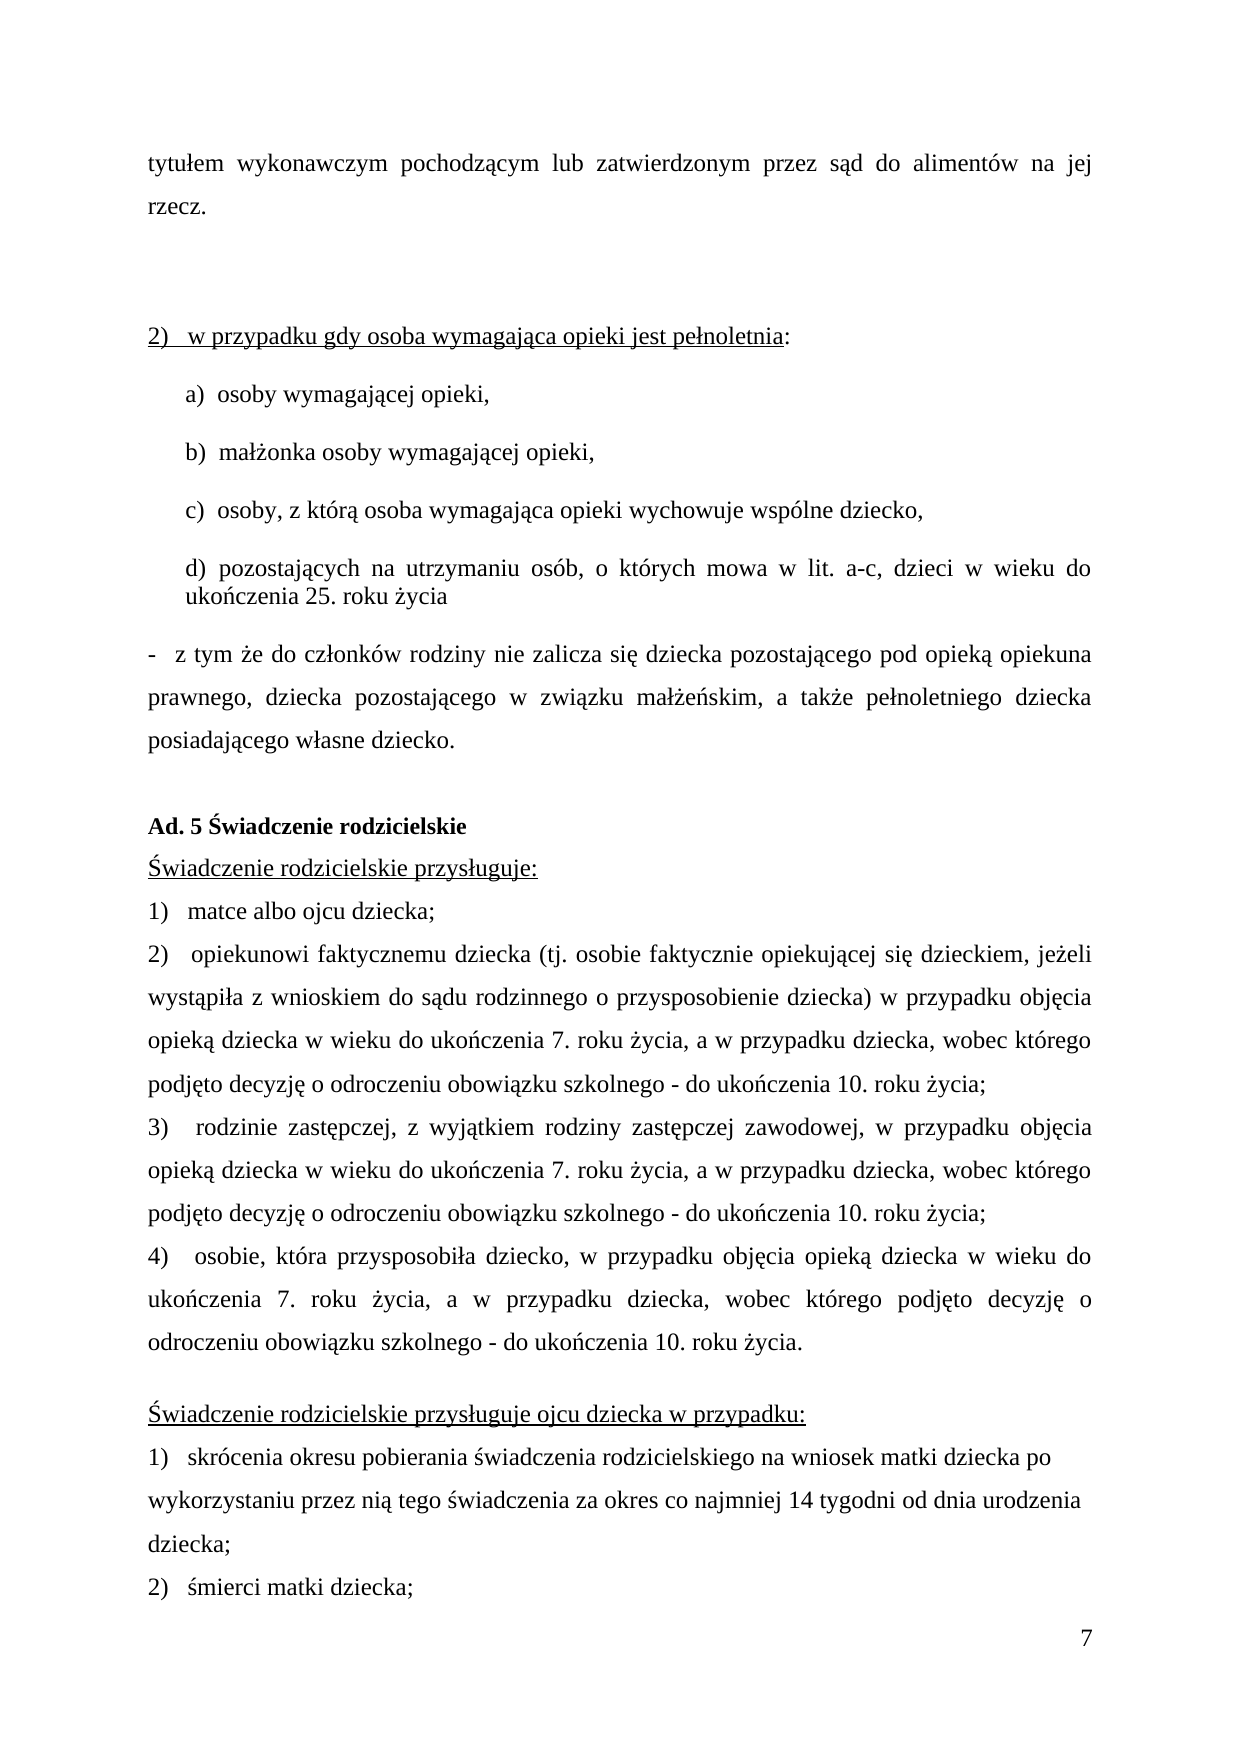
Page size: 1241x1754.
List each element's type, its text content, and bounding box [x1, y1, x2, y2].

text 3) rodzinie zastępczej, z wyjątkiem rodziny zastępczej zawodowej, w przypadku objęcia opieką dziecka w wieku do ukończenia 7. roku życia, a w przypadku dziecka, wobec którego podjęto decyzję o odroczeniu obowiązku szkolnego - do ukończenia 10. roku życia; [148, 1112, 1093, 1227]
text 4) osobie, która przysposobiła dziecko, w przypadku objęcia opieką dziecka w wieku do ukończenia 7. roku życia, a w przypadku dziecka, wobec którego podjęto decyzję o odroczeniu obowiązku szkolnego - do ukończenia 10. roku życia. [148, 1241, 1093, 1356]
text a) osoby wymagającej opieki, [185, 379, 1093, 408]
text c) osoby, z którą osoba wymagająca opieki wychowuje wspólne dziecko, [185, 495, 1093, 523]
text 2) śmierci matki dziecka; [148, 1572, 1093, 1601]
text 1) matce albo ojcu dziecka; [148, 896, 1093, 925]
text d) pozostających na utrzymaniu osób, o których mowa w lit. a-c, dzieci w wieku do ukończenia 25. roku życia [185, 553, 1093, 610]
text b) małżonka osoby wymagającej opieki, [185, 437, 1093, 466]
text Świadczenie rodzicielskie przysługuje: [148, 853, 1093, 882]
text 2) opiekunowi faktycznemu dziecka (tj. osobie faktycznie opiekującej się dzieckiem, jeżeli wystąpiła z wnioskiem do sądu rodzinnego o przysposobienie dziecka) w przypadku objęcia opieką dziecka w wieku do ukończenia 7. roku życia, a w przypadku dziecka, wobec którego podjęto decyzję o odroczeniu obowiązku szkolnego - do ukończenia 10. roku życia; [148, 939, 1093, 1097]
text Świadczenie rodzicielskie przysługuje ojcu dziecka w przypadku: [148, 1399, 1093, 1428]
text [148, 148, 1093, 219]
text 1) skrócenia okresu pobierania świadczenia rodzicielskiego na wniosek matki dziecka po wykorzystaniu przez nią tego świadczenia za okres co najmniej 14 tygodni od dnia urodzenia dziecka; [148, 1442, 1093, 1557]
text Ad. 5 Świadczenie rodzicielskie [148, 812, 1093, 839]
text - z tym że do członków rodziny nie zalicza się dziecka pozostającego pod opieką opiekuna prawnego, dziecka pozostającego w związku małżeńskim, a także pełnoletniego dziecka posiadającego własne dziecko. [148, 639, 1093, 754]
text 2) w przypadku gdy osoba wymagająca opieki jest pełnoletnia: [148, 321, 1093, 350]
